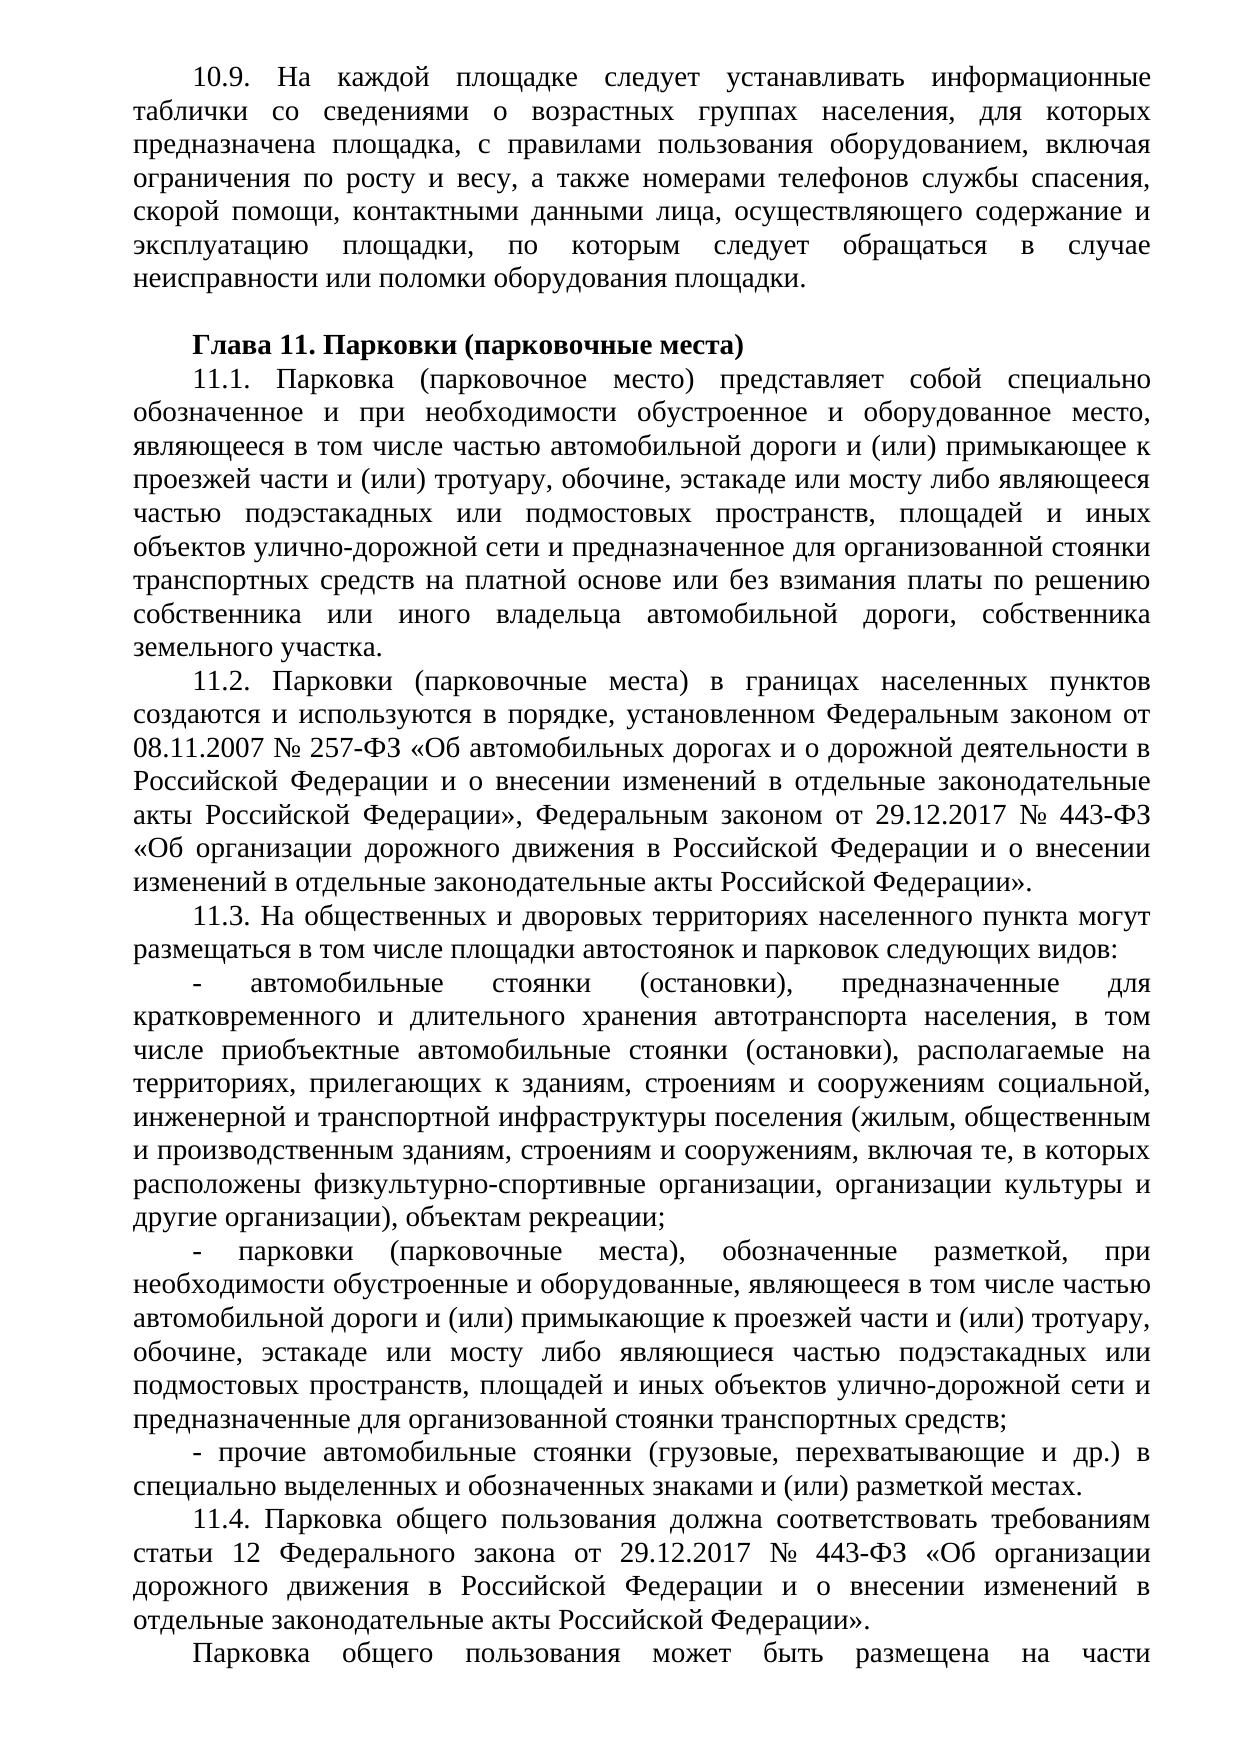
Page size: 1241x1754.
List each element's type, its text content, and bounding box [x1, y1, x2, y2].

text 11.2. Парковки (парковочные места) в границах населенных пунктов создаются и используются в порядке, установленном Федеральным законом от 08.11.2007 № 257-ФЗ «Об автомобильных дорогах и о дорожной деятельности в Российской Федерации и о внесении изменений в отдельные законодательные акты Российской Федерации», Федеральным законом от 29.12.2017 № 443-ФЗ «Об организации дорожного движения в Российской Федерации и о внесении изменений в отдельные законодательные акты Российской Федерации». [133, 663, 1152, 898]
text Глава 11. Парковки (парковочные места) [133, 327, 1152, 361]
text 11.1. Парковка (парковочное место) представляет собой специально обозначенное и при необходимости обустроенное и оборудованное место, являющееся в том числе частью автомобильной дороги и (или) примыкающее к проезжей части и (или) тротуару, обочине, эстакаде или мосту либо являющееся частью подэстакадных или подмостовых пространств, площадей и иных объектов улично-дорожной сети и предназначенное для организованной стоянки транспортных средств на платной основе или без взимания платы по решению собственника или иного владельца автомобильной дороги, собственника земельного участка. [133, 361, 1152, 663]
text - автомобильные стоянки (остановки), предназначенные для кратковременного и длительного хранения автотранспорта населения, в том числе приобъектные автомобильные стоянки (остановки), располагаемые на территориях, прилегающих к зданиям, строениям и сооружениям социальной, инженерной и транспортной инфраструктуры поселения (жилым, общественным и производственным зданиям, строениям и сооружениям, включая те, в которых расположены физкультурно-спортивные организации, организации культуры и другие организации), объектам рекреации; [133, 965, 1152, 1233]
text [133, 1636, 1152, 1669]
text - прочие автомобильные стоянки (грузовые, перехватывающие и др.) в специально выделенных и обозначенных знаками и (или) разметкой местах. [133, 1434, 1152, 1501]
text 10.9. На каждой площадке следует устанавливать информационные таблички со сведениями о возрастных группах населения, для которых предназначена площадка, с правилами пользования оборудованием, включая ограничения по росту и весу, а также номерами телефонов службы спасения, скорой помощи, контактными данными лица, осуществляющего содержание и эксплуатацию площадки, по которым следует обращаться в случае неисправности или поломки оборудования площадки. [133, 59, 1152, 294]
text 11.3. На общественных и дворовых территориях населенного пункта могут размещаться в том числе площадки автостоянок и парковок следующих видов: [133, 898, 1152, 965]
text - парковки (парковочные места), обозначенные разметкой, при необходимости обустроенные и оборудованные, являющееся в том числе частью автомобильной дороги и (или) примыкающие к проезжей части и (или) тротуару, обочине, эстакаде или мосту либо являющиеся частью подэстакадных или подмостовых пространств, площадей и иных объектов улично-дорожной сети и предназначенные для организованной стоянки транспортных средств; [133, 1233, 1152, 1434]
text 11.4. Парковка общего пользования должна соответствовать требованиям статьи 12 Федерального закона от 29.12.2017 № 443-ФЗ «Об организации дорожного движения в Российской Федерации и о внесении изменений в отдельные законодательные акты Российской Федерации». [133, 1501, 1152, 1636]
